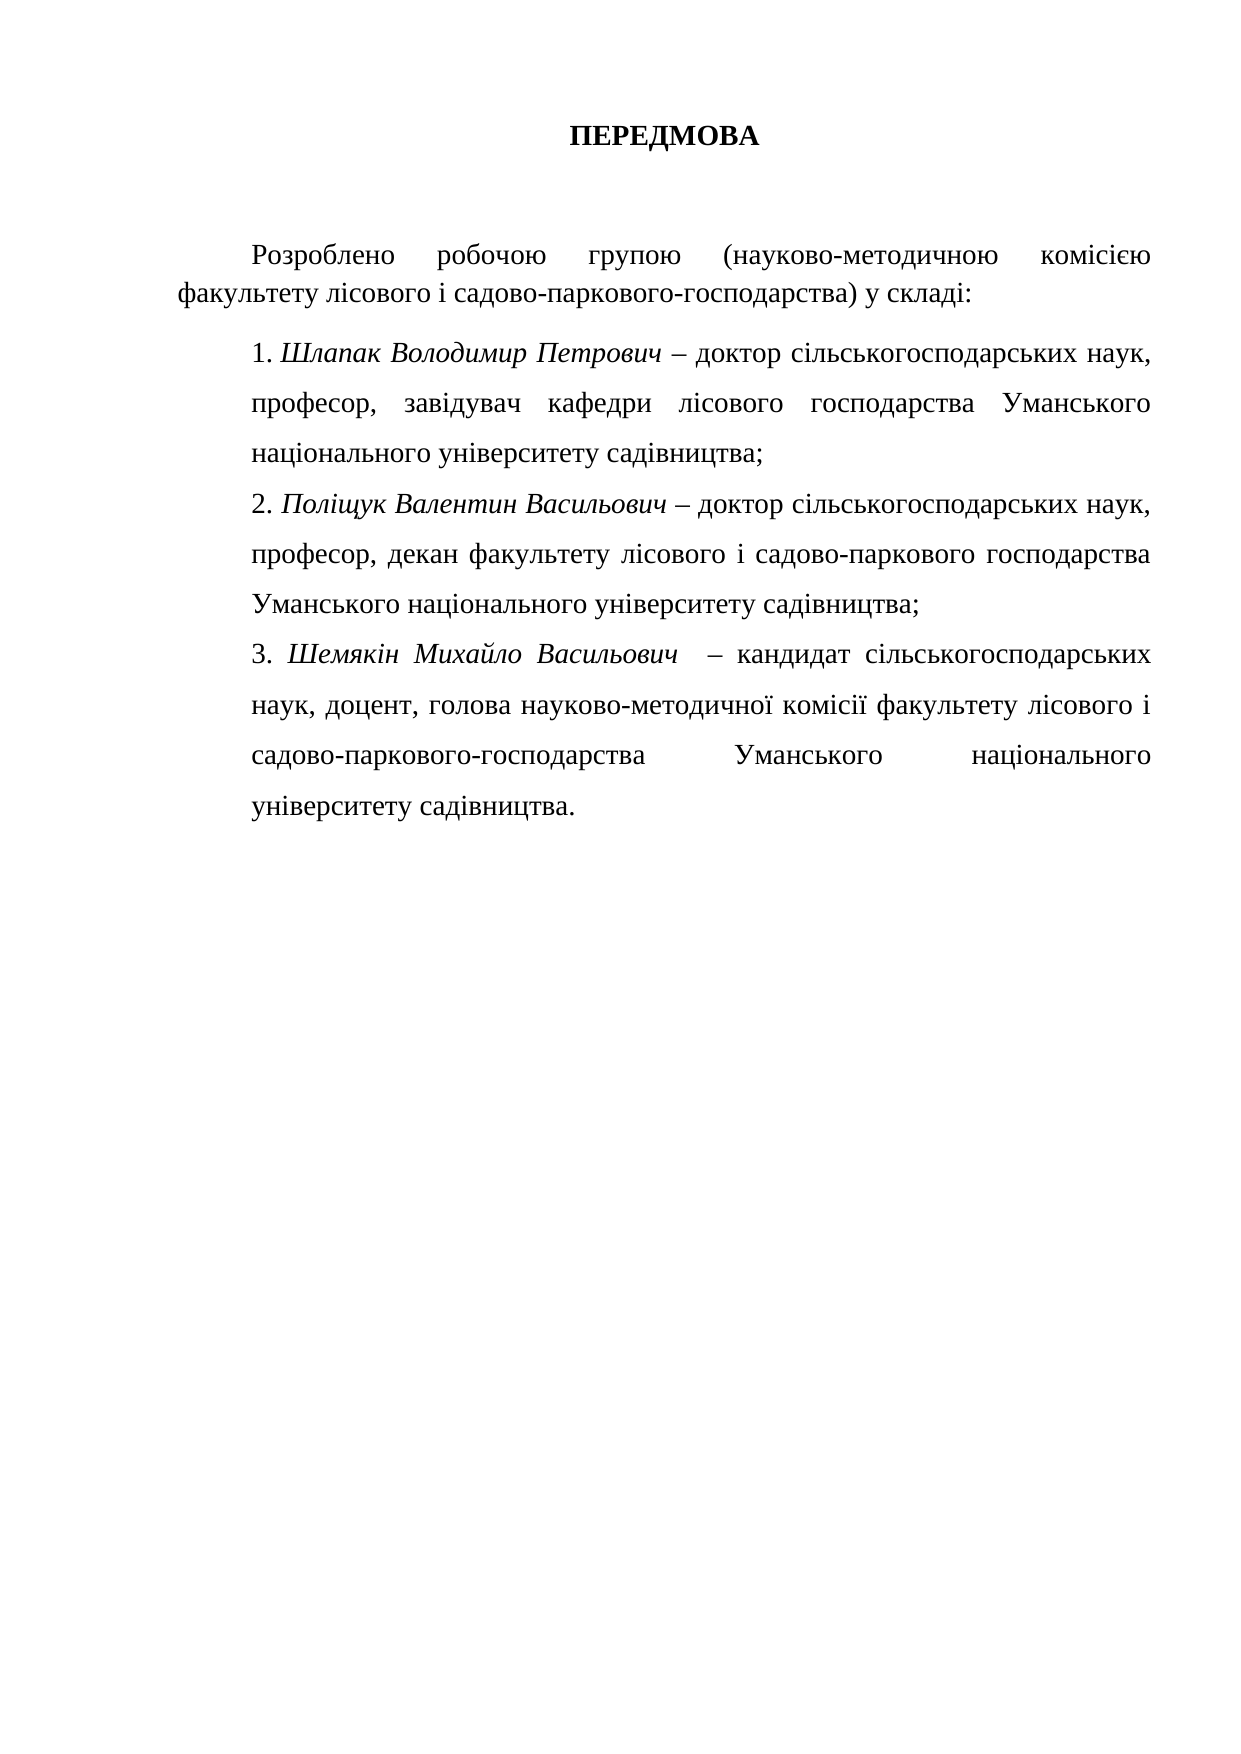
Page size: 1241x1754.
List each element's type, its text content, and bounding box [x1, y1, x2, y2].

text 1. Шлапак Володимир Петрович – доктор сільськогосподарських наук, професор, завідувач кафедри лісового господарства Уманського національного університету садівництва; [251, 335, 1152, 469]
text 3. Шемякін Михайло Васильович – кандидат сільськогосподарських наук, доцент, голова науково-методичної комісії факультету лісового і садово-паркового-господарства Уманського національного університету садівництва. [251, 637, 1152, 821]
text Розроблено робочою групою (науково-методичною комісією факультету лісового і садово-паркового-господарства) у складі: [177, 237, 1152, 309]
text ПЕРЕДМОВА [177, 118, 1152, 152]
text 2. Поліщук Валентин Васильович – доктор сільськогосподарських наук, професор, декан факультету лісового і садово-паркового господарства Уманського національного університету садівництва; [251, 486, 1152, 620]
